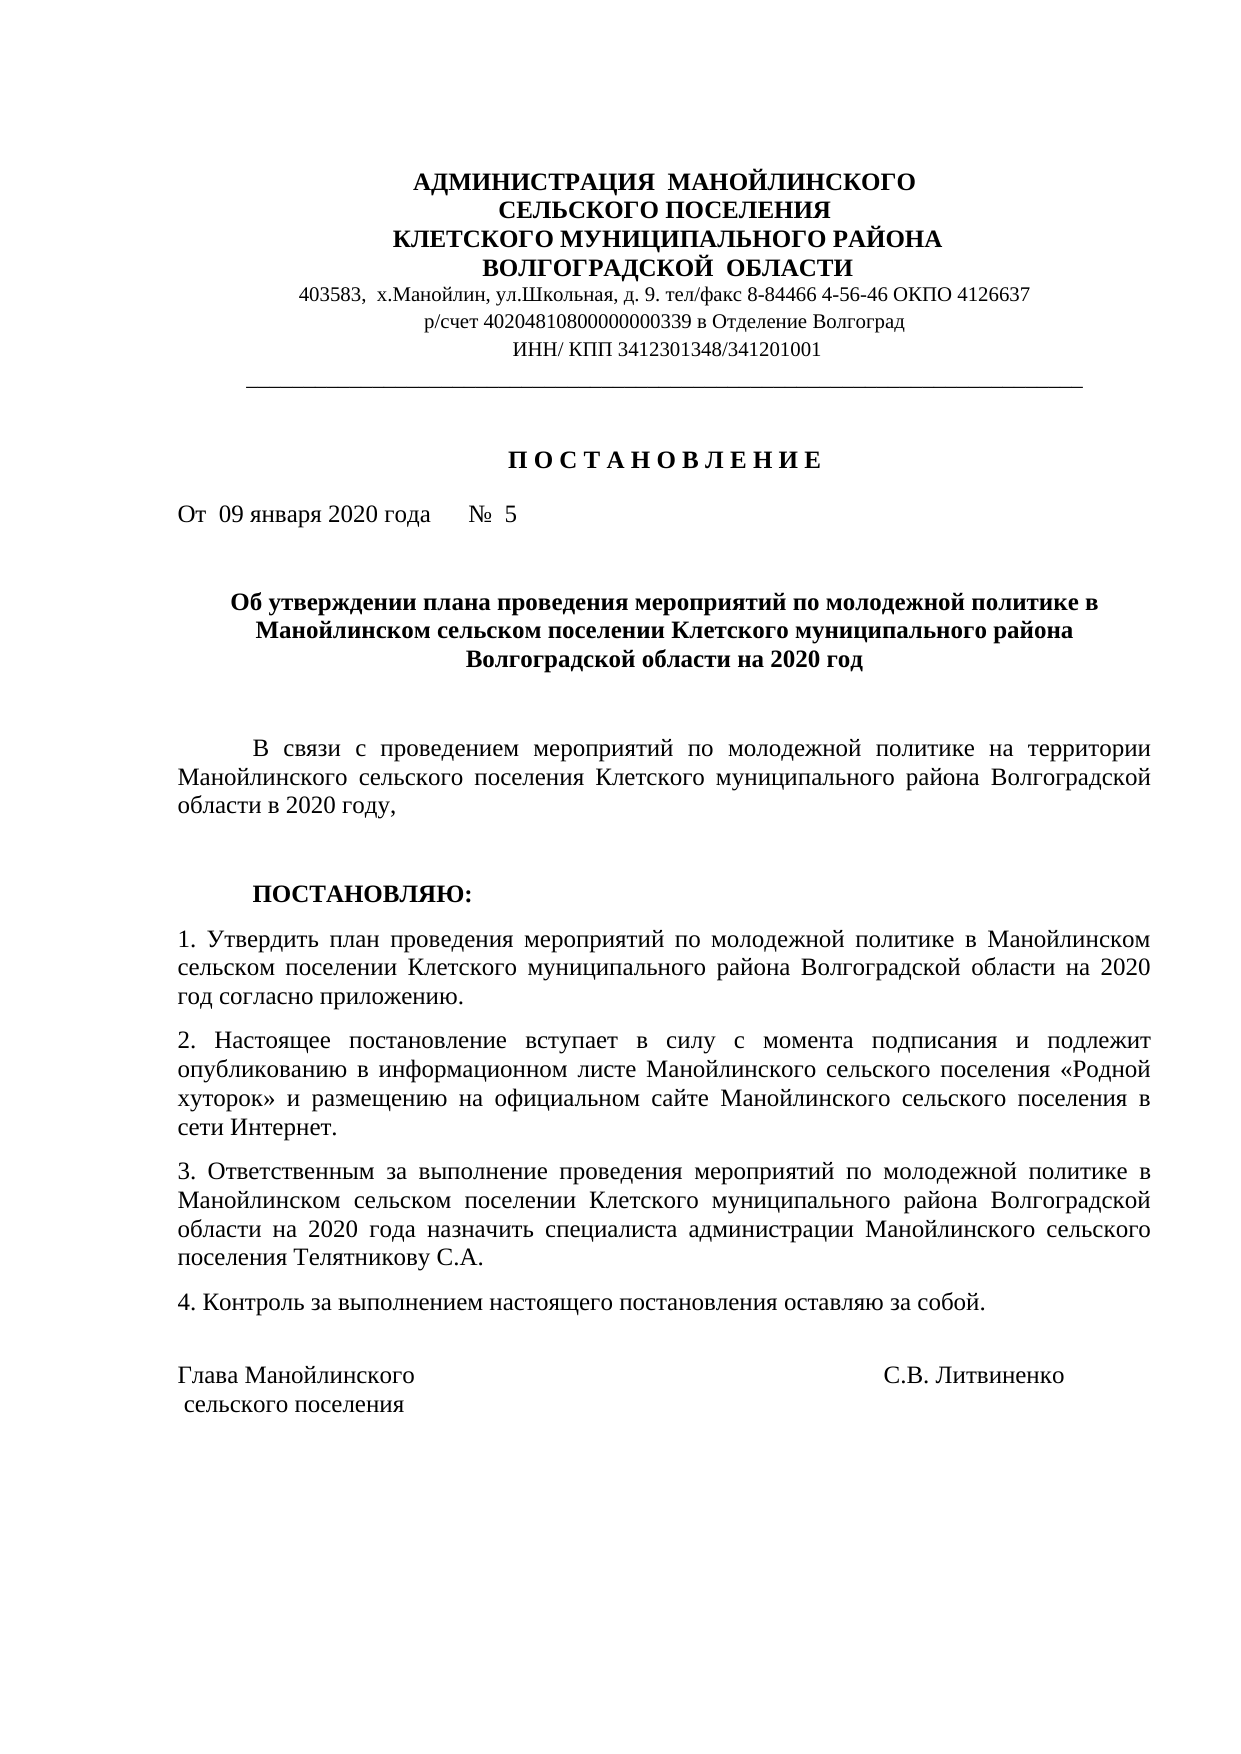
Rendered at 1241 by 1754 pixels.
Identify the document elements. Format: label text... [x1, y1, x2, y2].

subtitle АДМИНИСТРАЦИЯ МАНОЙЛИНСКОГО [177, 167, 1152, 195]
text П О С Т А Н О В Л Е Н И Е [177, 446, 1152, 474]
text р/счет 40204810800000000339 в Отделение Волгоград [177, 309, 1152, 333]
text 403583, х.Манойлин, ул.Школьная, д. 9. тел/факс 8-84466 4-56-46 ОКПО 4126637 [177, 282, 1152, 306]
subtitle СЕЛЬСКОГО ПОСЕЛЕНИЯ [177, 195, 1152, 224]
text ИНН/ КПП 3412301348/341201001 [177, 337, 1152, 361]
text 1. Утвердить план проведения мероприятий по молодежной политике в Манойлинском сельском поселении Клетского муниципального района Волгоградской области на 2020 год согласно приложению. [177, 924, 1152, 1010]
subtitle ВОЛГОГРАДСКОЙ ОБЛАСТИ [177, 253, 1152, 282]
text ПОСТАНОВЛЯЮ: [177, 879, 1152, 908]
text 3. Ответственным за выполнение проведения мероприятий по молодежной политике в Манойлинском сельском поселении Клетского муниципального района Волгоградской области на 2020 года назначить специалиста администрации Манойлинского сельского поселения Телятникову С.А. [177, 1156, 1152, 1271]
text Глава Манойлинского С.В. Литвиненко [177, 1360, 1152, 1389]
text 2. Настоящее постановление вступает в силу с момента подписания и подлежит опубликованию в информационном листе Манойлинского сельского поселения «Родной хуторок» и размещению на официальном сайте Манойлинского сельского поселения в сети Интернет. [177, 1026, 1152, 1141]
subtitle КЛЕТСКОГО МУНИЦИПАЛЬНОГО РАЙОНА [177, 224, 1152, 253]
text сельского поселения [177, 1389, 1152, 1417]
text В связи с проведением мероприятий по молодежной политике на территории Манойлинского сельского поселения Клетского муниципального района Волгоградской области в 2020 году, [177, 733, 1152, 819]
text Об утверждении плана проведения мероприятий по молодежной политике в Манойлинском сельском поселении Клетского муниципального района Волгоградской области на 2020 год [177, 587, 1152, 673]
text От 09 января 2020 года № 5 [177, 499, 1152, 528]
text 4. Контроль за выполнением настоящего постановления оставляю за собой. [177, 1287, 1152, 1316]
text _________________________________________________________________________ [177, 364, 1152, 391]
